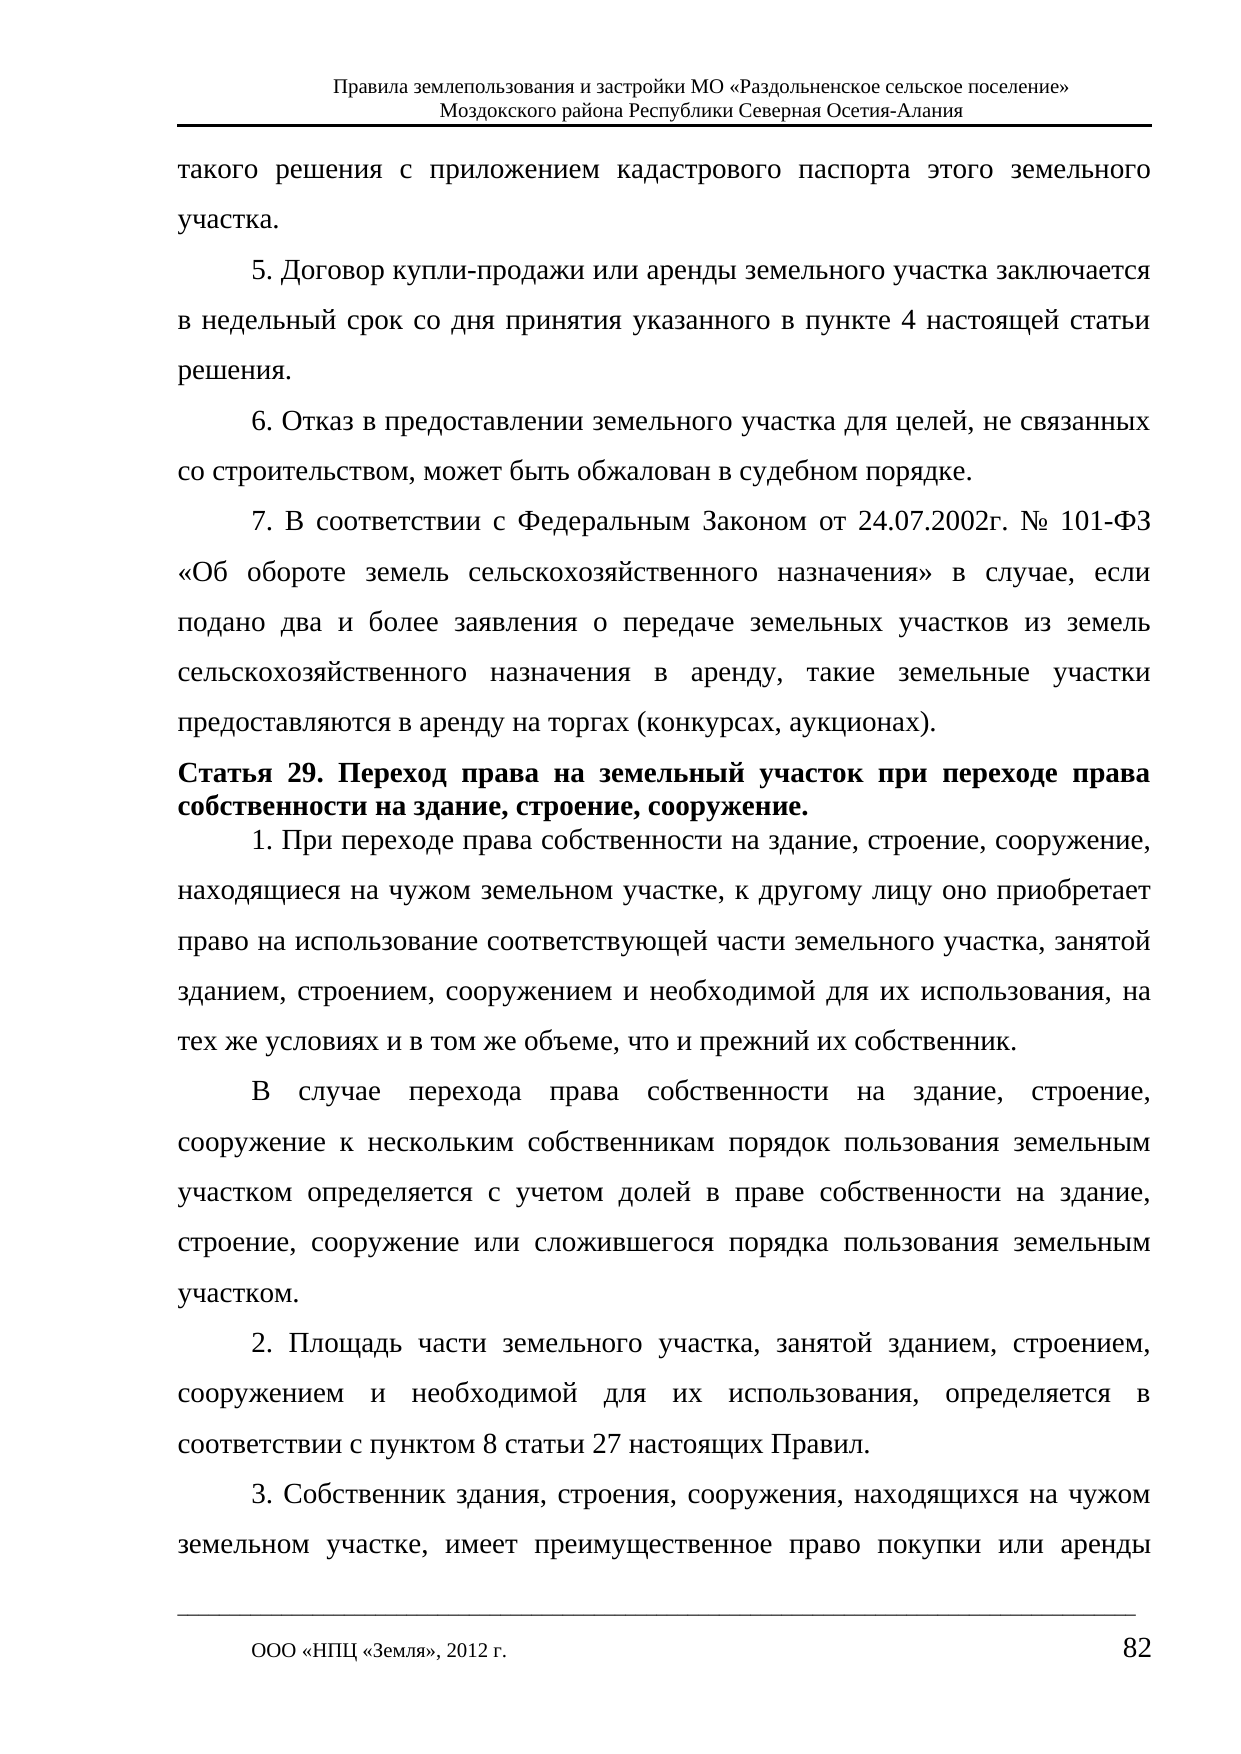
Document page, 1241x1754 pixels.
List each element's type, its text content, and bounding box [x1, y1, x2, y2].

text 6. Отказ в предоставлении земельного участка для целей, не связанных со строительством, может быть обжалован в судебном порядке. [177, 403, 1152, 487]
text 1. При переходе права собственности на здание, строение, сооружение, находящиеся на чужом земельном участке, к другому лицу оно приобретает право на использование соответствующей части земельного участка, занятой зданием, строением, сооружением и необходимой для их использования, на тех же условиях и в том же объеме, что и прежний их собственник. [177, 822, 1152, 1057]
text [177, 1476, 1152, 1560]
text 2. Площадь части земельного участка, занятой зданием, строением, сооружением и необходимой для их использования, определяется в соответствии с пунктом 8 статьи 27 настоящих Правил. [177, 1325, 1152, 1459]
text В случае перехода права собственности на здание, строение, сооружение к нескольким собственникам порядок пользования земельным участком определяется с учетом долей в праве собственности на здание, строение, сооружение или сложившегося порядка пользования земельным участком. [177, 1073, 1152, 1308]
text 7. В соответствии с Федеральным Законом от 24.07.2002г. № 101-ФЗ «Об обороте земель сельскохозяйственного назначения» в случае, если подано два и более заявления о передаче земельных участков из земель сельскохозяйственного назначения в аренду, такие земельные участки предоставляются в аренду на торгах (конкурсах, аукционах). [177, 503, 1152, 738]
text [177, 151, 1152, 235]
text 5. Договор купли-продажи или аренды земельного участка заключается в недельный срок со дня принятия указанного в пункте 4 настоящей статьи решения. [177, 252, 1152, 386]
subtitle Статья 29. Переход права на земельный участок при переходе права собственности на здание, строение, сооружение. [177, 755, 1152, 822]
